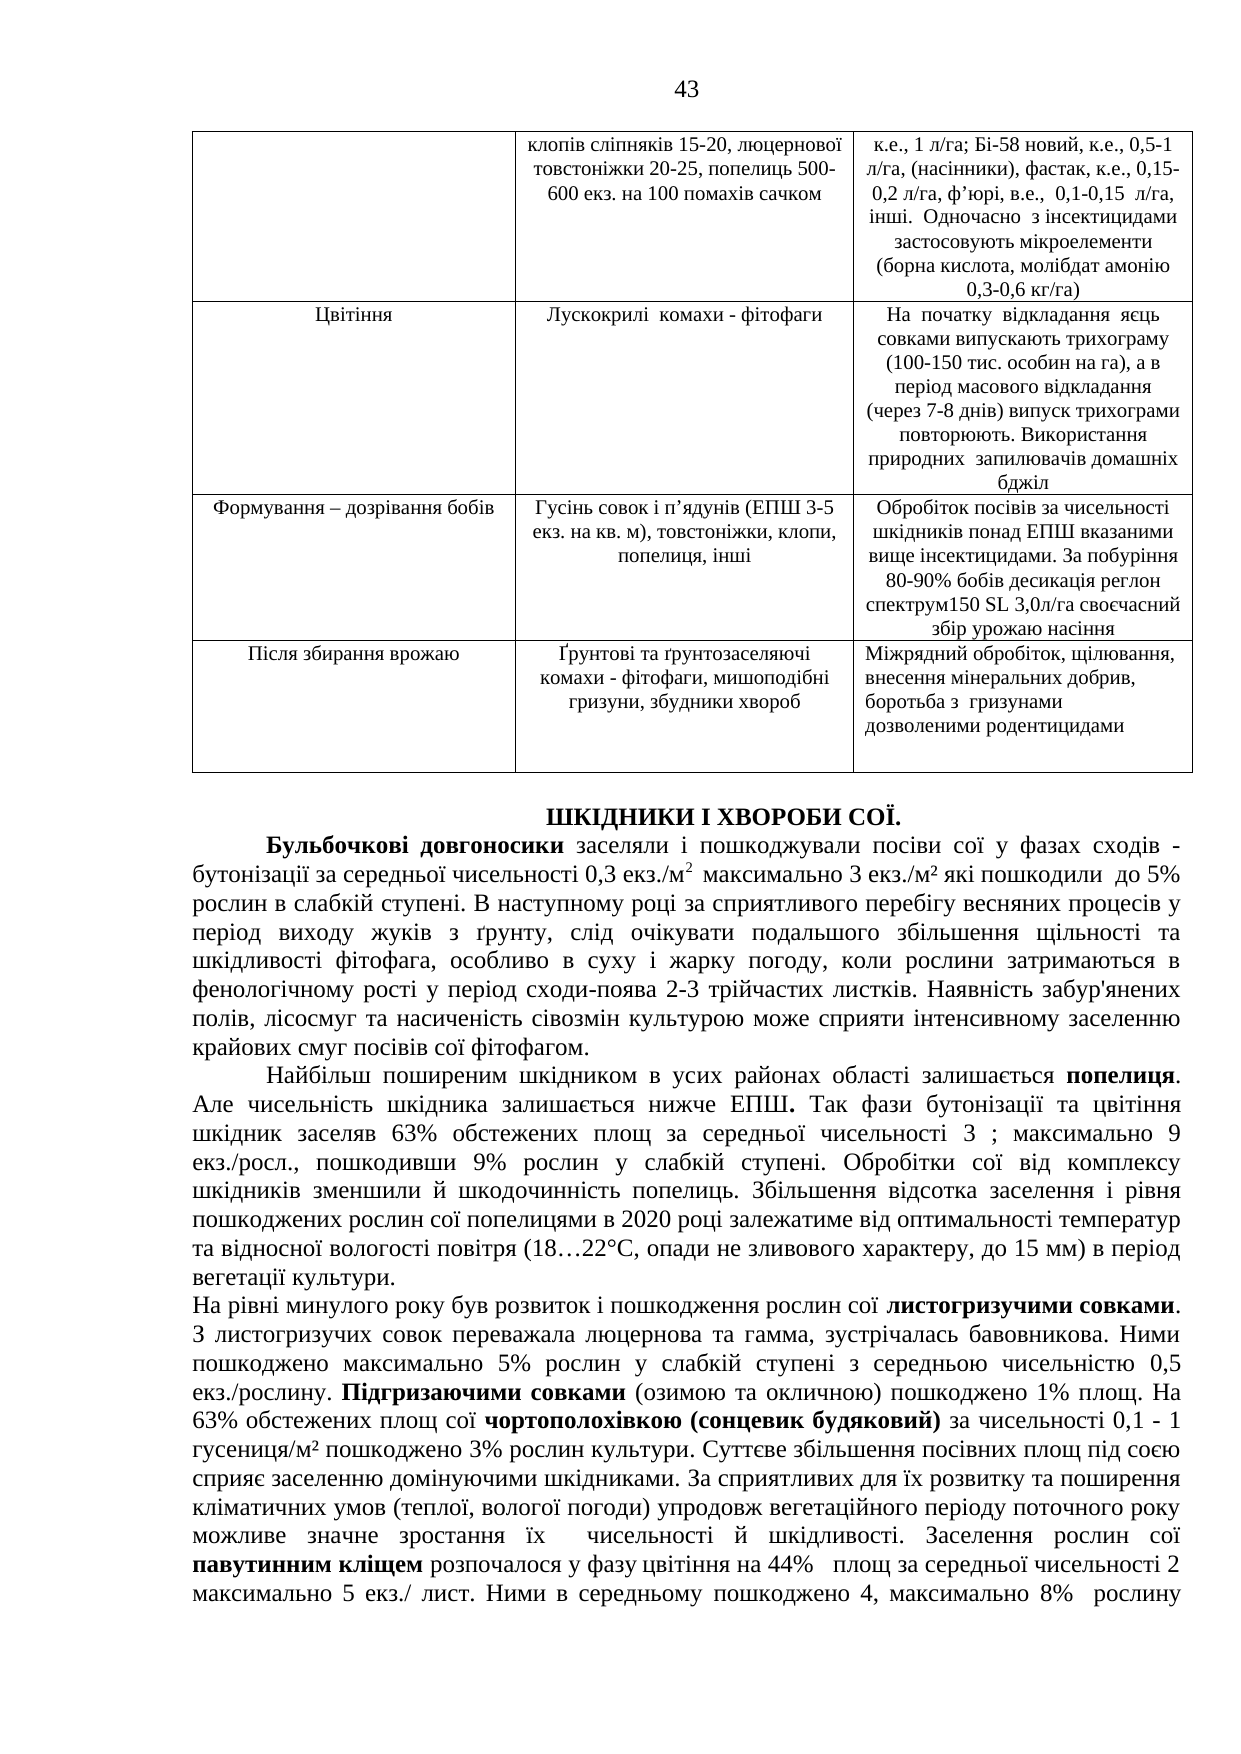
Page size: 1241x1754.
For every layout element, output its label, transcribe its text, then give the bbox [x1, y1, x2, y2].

table_cell Ґрунтові та ґрунтозаселяючі комахи - фітофаги, мишоподібні гризуни, збудники хвороб [516, 641, 853, 772]
table_cell Після збирання врожаю [193, 641, 515, 772]
table_cell Формування – дозрівання бобів [193, 495, 515, 640]
text Найбільш поширеним шкідником в усих районах області залишається попелиця. Але чисельність шкідника залишається нижче ЕПШ. Так фази бутонізації та цвітіння шкідник заселяв 63% обстежених площ за середньої чисельності 3 ; максимально 9 екз./росл., пошкодивши 9% рослин у слабкій ступені. Обробітки сої від комплексу шкідників зменшили й шкодочинність попелиць. Збільшення відсотка заселення і рівня пошкоджених рослин сої попелицями в 2020 році залежатиме від оптимальності температур та відносної вологості повітря (18…22°С, опади не зливового характеру, до ) в період вегетації культури. [192, 1060, 1181, 1290]
table_cell На початку відкладання яєць совками випускають трихограму (100-150 тис. особин на га), а в період масового відкладання (через 7-8 днів) випуск трихограми повторюють. Використання природних запилювачів домашніх бджіл [854, 302, 1192, 494]
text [192, 1290, 1181, 1607]
table_cell Гусінь совок і п’ядунів (ЕПШ 3-5 екз. на кв. м), товстоніжки, клопи, попелиця, інші [516, 495, 853, 640]
table_cell Міжрядний обробіток, щілювання, внесення мінеральних добрив, боротьба з гризунами дозволеними родентицидами [854, 641, 1192, 772]
table_cell Лускокрилі комахи - фітофаги [516, 302, 853, 494]
text ШКІДНИКИ І ХВОРОБИ СОЇ. [192, 802, 1181, 830]
table_cell Цвітіння [193, 302, 515, 494]
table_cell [516, 132, 853, 301]
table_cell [193, 132, 515, 301]
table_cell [854, 132, 1192, 301]
table_cell Обробіток посівів за чисельності шкідників понад ЕПШ вказаними вище інсектицидами. За побуріння 80-90% бобів десикація реглон спектрум150 SL 3,0л/га своєчасний збір урожаю насіння [854, 495, 1192, 640]
text Бульбочкові довгоносики заселяли і пошкоджували посіви сої у фазах сходів - бутонізації за середньої чисельності 0,3 екз./м2 максимально 3 екз./м² які пошкодили до 5% рослин в слабкій ступені. В наступному році за сприятливого перебігу весняних процесів у період виходу жуків з ґрунту, слід очікувати подальшого збільшення щільності та шкідливості фітофага, особливо в суху і жарку погоду, коли рослини затримаються в фенологічному рості у період сходи-поява 2-3 трійчастих листків. Наявність забур'янених полів, лісосмуг та насиченість сівозмін культурою може сприяти інтенсивному заселенню крайових смуг посівів сої фітофагом. [192, 830, 1181, 1060]
